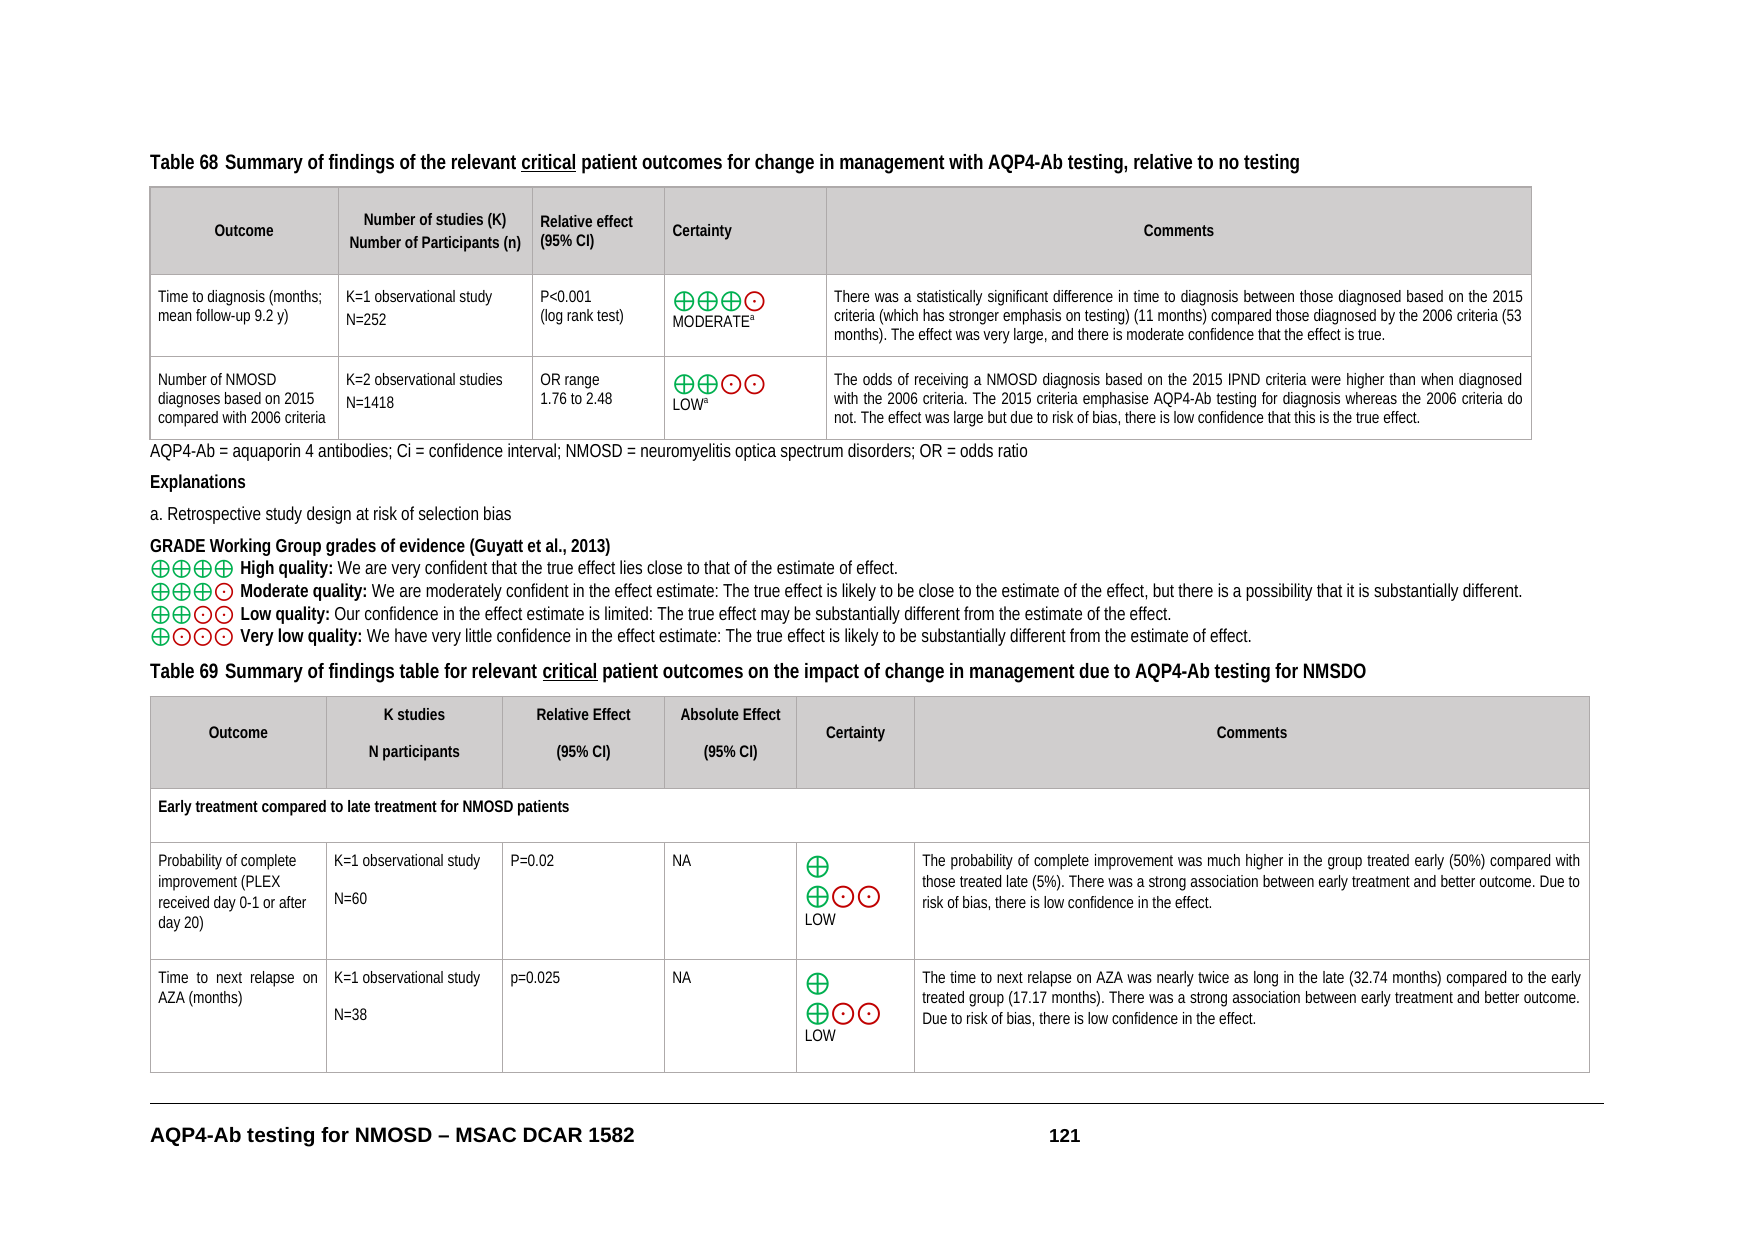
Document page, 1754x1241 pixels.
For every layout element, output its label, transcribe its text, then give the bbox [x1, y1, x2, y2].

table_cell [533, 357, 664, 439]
text Table 69 Summary of findings table for relevant critical patient outcomes on the impact of change in management due to AQP4-Ab testing for NMSDO [150, 659, 1604, 683]
text a. Retrospective study design at risk of selection bias [150, 503, 1604, 524]
text Explanations [150, 471, 1604, 493]
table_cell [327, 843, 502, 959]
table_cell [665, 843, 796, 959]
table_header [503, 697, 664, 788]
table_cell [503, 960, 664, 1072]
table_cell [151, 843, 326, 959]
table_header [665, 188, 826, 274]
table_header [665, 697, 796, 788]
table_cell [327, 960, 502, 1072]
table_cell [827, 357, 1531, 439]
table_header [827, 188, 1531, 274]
text GRADE Working Group grades of evidence (Guyatt et al., 2013) ⨁⨁⨁⨁ High quality: We are very confident that the true effect lies close to that of the estimate of effect. ⨁⨁⨁⨀ Moderate quality: We are moderately confident in the effect estimate: The true effect is likely to be close to the estimate of the effect, but there is a possibility that it is substantially different. ⨁⨁⨀⨀ Low quality: Our confidence in the effect estimate is limited: The true effect may be substantially different from the estimate of the effect. ⨁⨀⨀⨀ Very low quality: We have very little confidence in the effect estimate: The true effect is likely to be substantially different from the estimate of effect. [150, 534, 1604, 647]
text Table Summary of findings of the relevant critical patient outcomes for change in management with AQP4-Ab testing, relative to no testing [150, 150, 1604, 174]
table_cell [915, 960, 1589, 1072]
text AQP4-Ab = aquaporin 4 antibodies; Ci = confidence interval; NMOSD = neuromyelitis optica spectrum disorders; OR = odds ratio [150, 440, 1604, 461]
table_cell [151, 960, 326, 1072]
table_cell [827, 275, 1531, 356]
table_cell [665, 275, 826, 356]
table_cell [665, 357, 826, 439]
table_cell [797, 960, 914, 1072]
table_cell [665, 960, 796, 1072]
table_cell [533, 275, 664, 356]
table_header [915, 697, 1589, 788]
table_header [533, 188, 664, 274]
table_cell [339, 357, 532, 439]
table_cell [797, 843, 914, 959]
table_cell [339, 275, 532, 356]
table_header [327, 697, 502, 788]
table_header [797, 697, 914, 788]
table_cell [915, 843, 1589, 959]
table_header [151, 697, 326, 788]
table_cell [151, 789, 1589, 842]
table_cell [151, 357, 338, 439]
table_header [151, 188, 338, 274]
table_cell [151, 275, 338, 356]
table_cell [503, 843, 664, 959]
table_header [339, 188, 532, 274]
